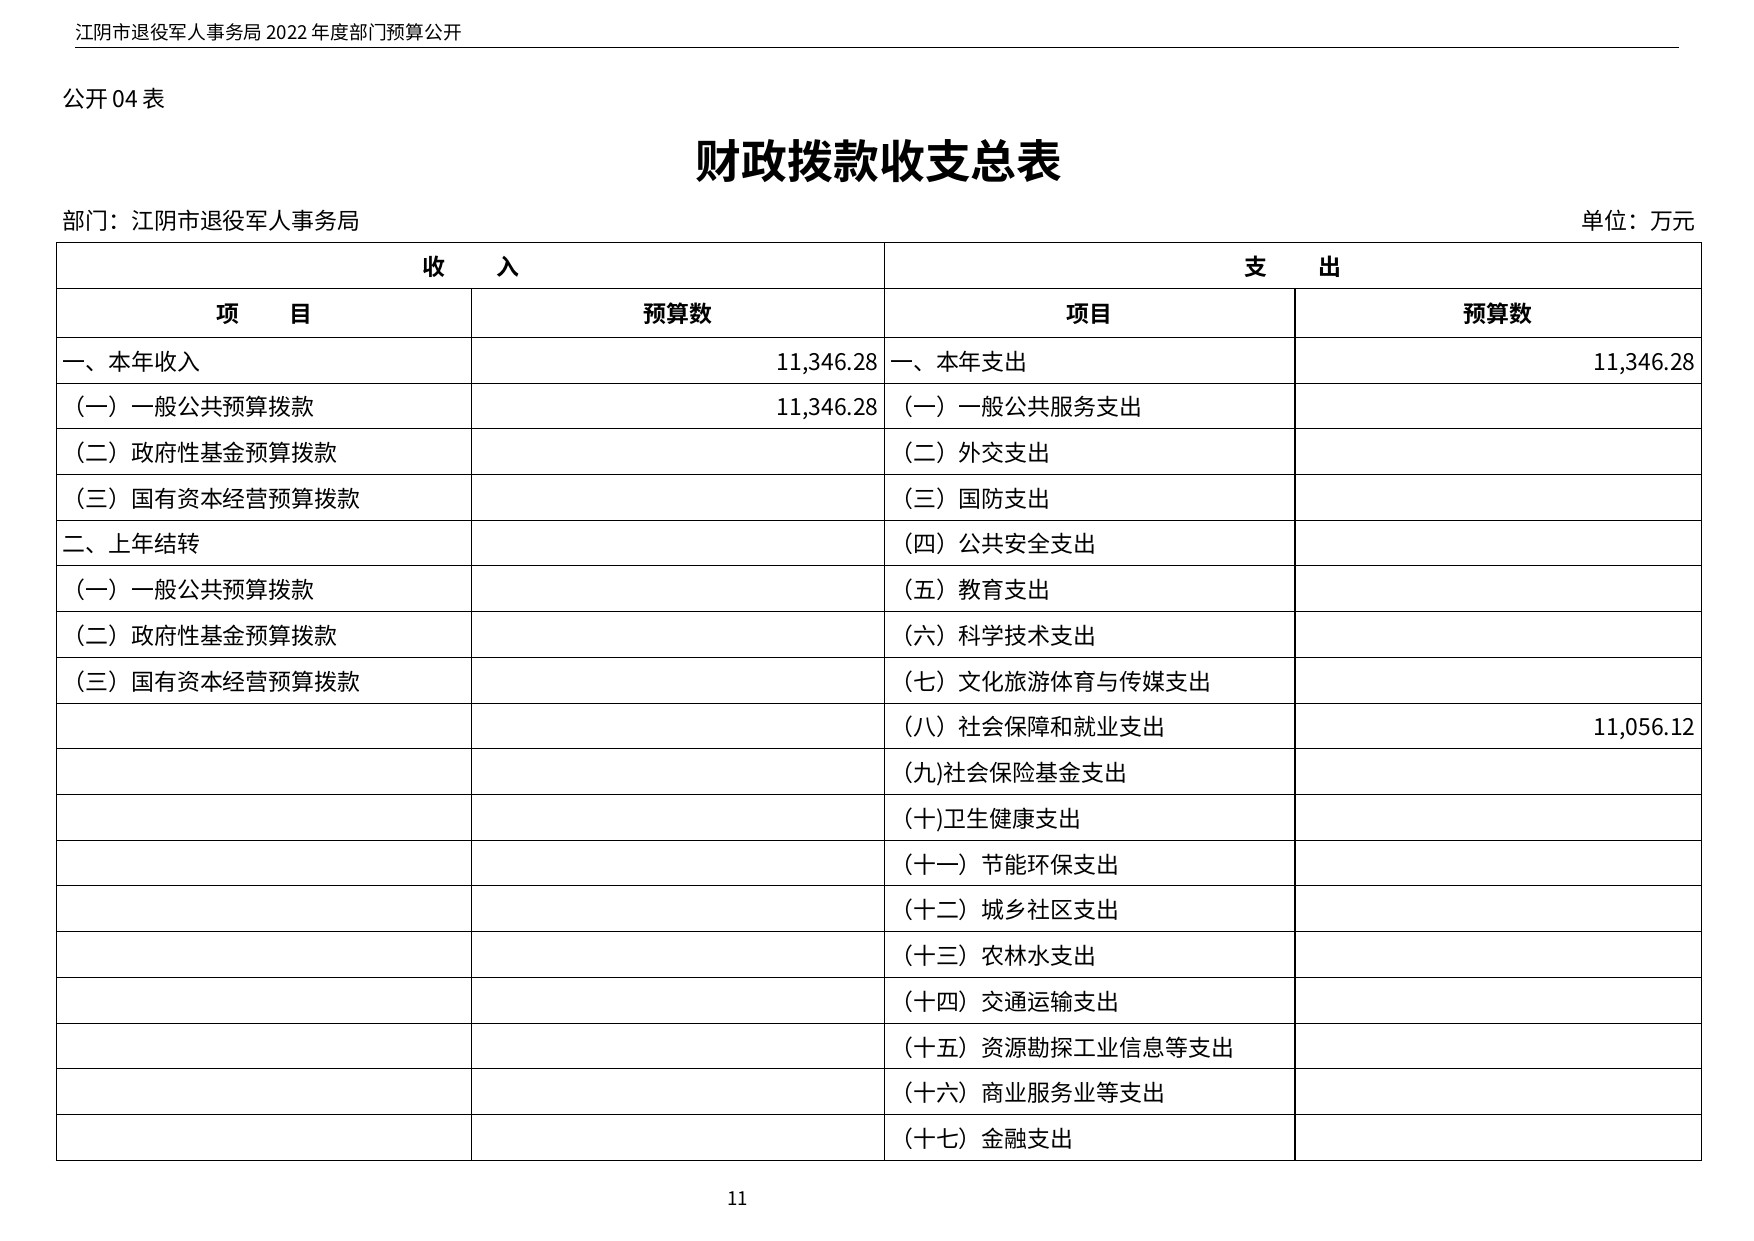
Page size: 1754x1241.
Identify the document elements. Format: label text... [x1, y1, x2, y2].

table_cell [1296, 658, 1701, 702]
table_cell 项 目 [57, 289, 471, 337]
table_cell （三）国有资本经营预算拨款 [57, 475, 471, 519]
table_cell （十四）交通运输支出 [885, 978, 1294, 1023]
table_cell （十二）城乡社区支出 [885, 886, 1294, 931]
table_cell [472, 795, 884, 840]
table_cell [1296, 384, 1701, 428]
table_cell （三）国防支出 [885, 475, 1294, 519]
table_cell [57, 1024, 471, 1068]
table_cell [472, 1069, 884, 1114]
table_cell [472, 521, 884, 565]
table_cell [472, 429, 884, 474]
table_cell 财政拨款收支总表 [56, 120, 1701, 197]
table_cell [1296, 795, 1701, 840]
table_cell [1296, 566, 1701, 611]
table_cell [472, 475, 884, 519]
table_cell （十五）资源勘探工业信息等支出 [885, 1024, 1294, 1068]
table_cell （三）国有资本经营预算拨款 [57, 658, 471, 702]
table_cell 11,346.28 [472, 384, 884, 428]
table_cell 二、上年结转 [57, 521, 471, 565]
table_cell （十)卫生健康支出 [885, 795, 1294, 840]
table_cell [1296, 886, 1701, 931]
table_header 公开04表 [56, 75, 1701, 120]
table_cell （一）一般公共预算拨款 [57, 384, 471, 428]
table_cell 单位：万元 [1295, 198, 1701, 242]
table_cell （十一）节能环保支出 [885, 841, 1294, 885]
table_cell [1296, 749, 1701, 794]
table_cell [1296, 841, 1701, 885]
table_cell 项目 [885, 289, 1294, 337]
table_cell 11,346.28 [472, 338, 884, 382]
table_cell [472, 704, 884, 748]
table_cell [1296, 932, 1701, 977]
table_cell [57, 704, 471, 748]
table_cell 一、本年支出 [885, 338, 1294, 382]
table_cell [57, 1069, 471, 1114]
table_cell [1296, 475, 1701, 519]
table_cell [472, 932, 884, 977]
table_cell （七）文化旅游体育与传媒支出 [885, 658, 1294, 702]
table_cell 支 出 [885, 243, 1701, 288]
table_cell （六）科学技术支出 [885, 612, 1294, 657]
table_cell 预算数 [1296, 289, 1701, 337]
table_cell （十七）金融支出 [885, 1115, 1294, 1160]
table_cell [472, 749, 884, 794]
table_cell [57, 932, 471, 977]
table_cell [57, 978, 471, 1023]
table_cell （二）政府性基金预算拨款 [57, 429, 471, 474]
table_cell [57, 749, 471, 794]
table_cell （二）政府性基金预算拨款 [57, 612, 471, 657]
table_cell （十三）农林水支出 [885, 932, 1294, 977]
table_cell [57, 1115, 471, 1160]
table_cell （四）公共安全支出 [885, 521, 1294, 565]
table_cell 收 入 [57, 243, 884, 288]
table_cell （十六）商业服务业等支出 [885, 1069, 1294, 1114]
table_cell 11,056.12 [1296, 704, 1701, 748]
table_cell [1296, 429, 1701, 474]
table_cell （八）社会保障和就业支出 [885, 704, 1294, 748]
table_cell [472, 658, 884, 702]
table_cell [472, 978, 884, 1023]
table_cell 11,346.28 [1296, 338, 1701, 382]
table_cell [1296, 1069, 1701, 1114]
table_cell [1296, 612, 1701, 657]
table_cell （二）外交支出 [885, 429, 1294, 474]
table_cell 部门：江阴市退役军人事务局 [56, 198, 1295, 242]
table_cell （五）教育支出 [885, 566, 1294, 611]
table_cell [1296, 1024, 1701, 1068]
table_cell [1296, 978, 1701, 1023]
table_cell [472, 886, 884, 931]
table_cell [57, 841, 471, 885]
table_cell [57, 886, 471, 931]
table_cell 一、本年收入 [57, 338, 471, 382]
table_cell [472, 1024, 884, 1068]
table_cell [472, 612, 884, 657]
table_cell [1296, 521, 1701, 565]
table_cell （一）一般公共服务支出 [885, 384, 1294, 428]
table_cell [472, 1115, 884, 1160]
table_cell [472, 566, 884, 611]
table_cell 预算数 [472, 289, 884, 337]
table_cell [1296, 1115, 1701, 1160]
table_cell （九)社会保险基金支出 [885, 749, 1294, 794]
table_cell （一）一般公共预算拨款 [57, 566, 471, 611]
table_cell [57, 795, 471, 840]
table_cell [472, 841, 884, 885]
